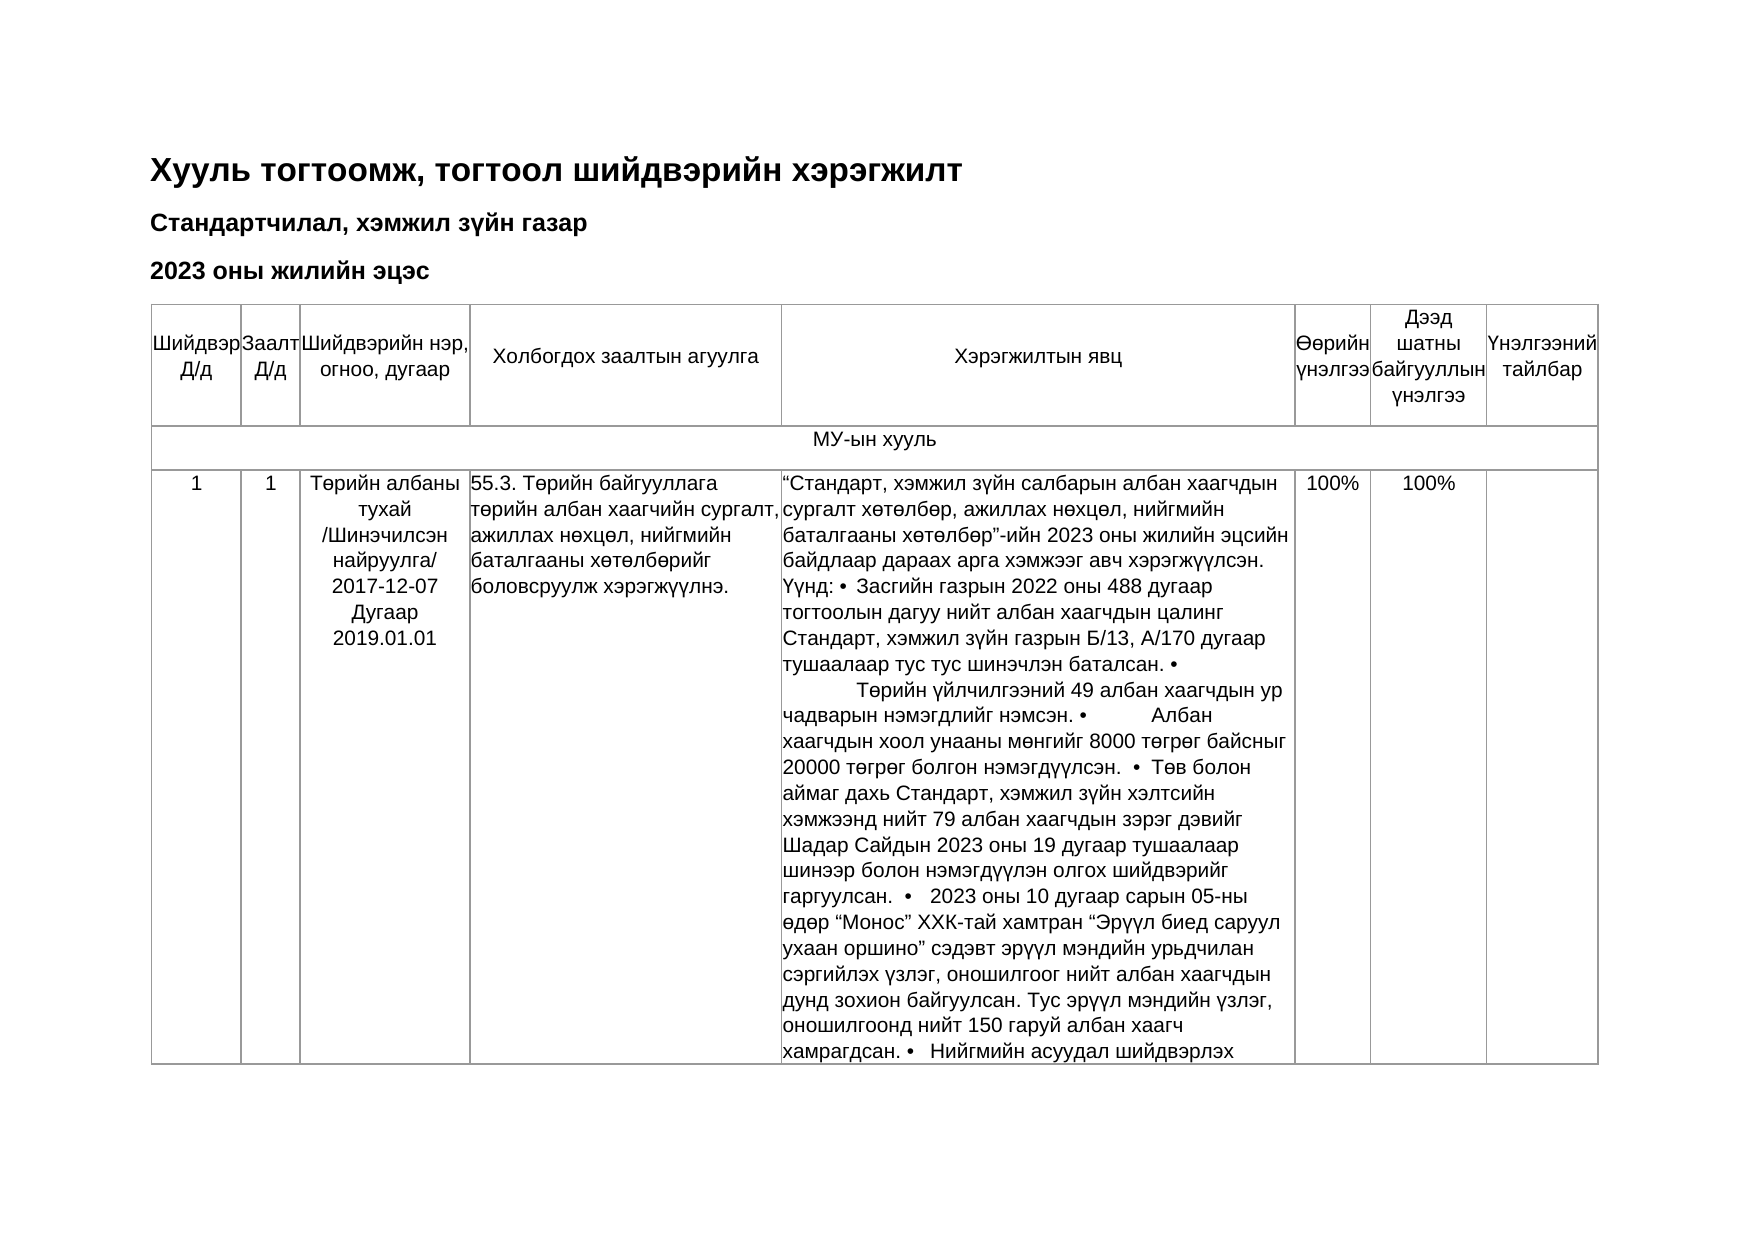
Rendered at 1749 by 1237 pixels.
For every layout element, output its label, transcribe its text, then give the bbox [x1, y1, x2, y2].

table_cell [1487, 471, 1597, 1063]
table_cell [301, 471, 469, 1063]
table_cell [471, 471, 781, 1063]
table_header Шийдвэрийн нэр, огноо, дугаар [301, 305, 469, 425]
table_header Шийдвэр Д/д [152, 305, 240, 425]
table_header Үнэлгээний тайлбар [1487, 305, 1597, 425]
table_cell МУ-ын хууль [152, 427, 1597, 469]
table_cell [782, 471, 1294, 1063]
table_header Холбогдох заалтын агуулга [471, 305, 781, 425]
text Хууль тогтоомж, тогтоол шийдвэрийн хэрэгжилт [150, 150, 1599, 188]
text 2023 оны жилийн эцэс [150, 256, 1599, 284]
table_cell 1 [242, 471, 299, 1063]
table_cell 100% [1296, 471, 1370, 1063]
table_cell 1 [152, 471, 240, 1063]
text Стандартчилал, хэмжил зүйн газар [150, 208, 1599, 237]
table_header Заалт Д/д [242, 305, 299, 425]
table_header Өөрийн үнэлгээ [1296, 305, 1370, 425]
table_header Хэрэгжилтын явц [782, 305, 1294, 425]
table_header Дээд шатны байгууллын үнэлгээ [1371, 305, 1486, 425]
table_cell 100% [1371, 471, 1486, 1063]
